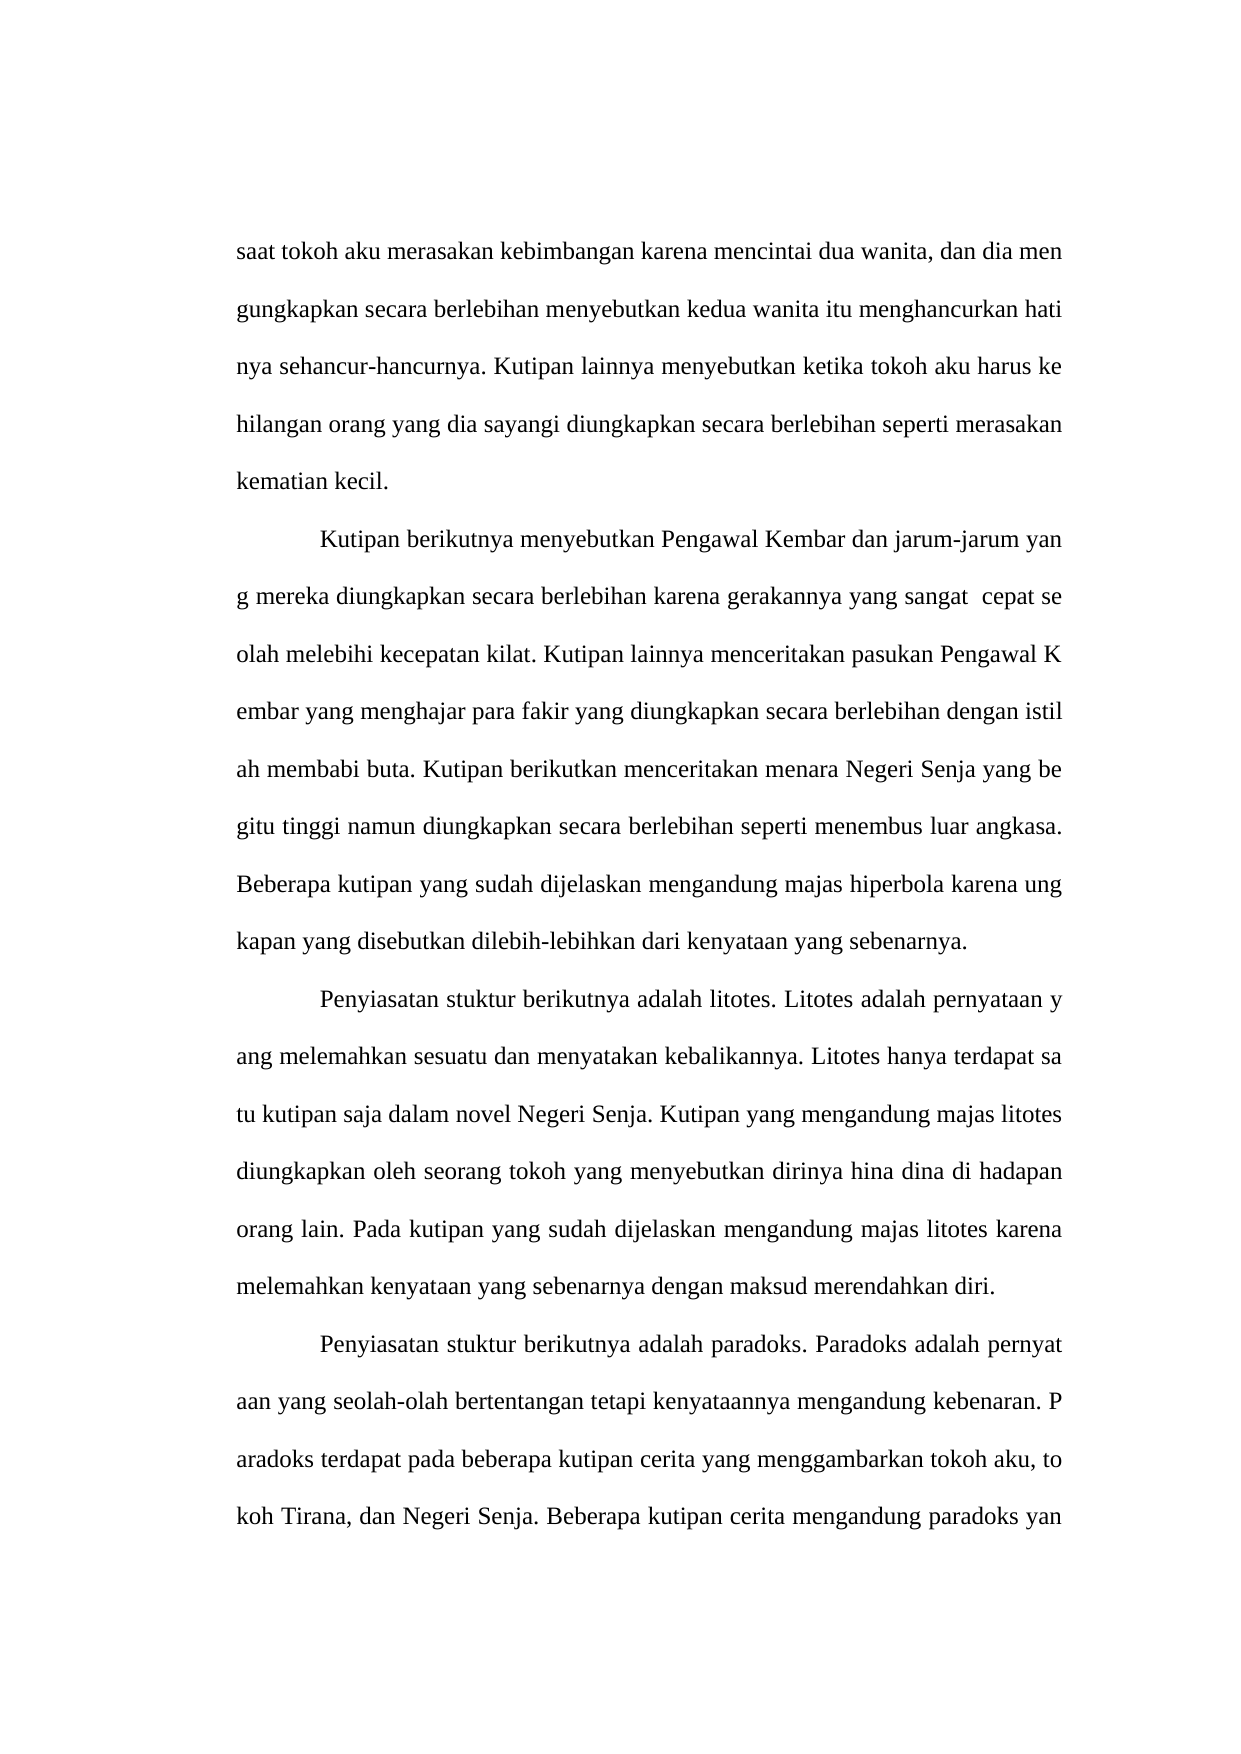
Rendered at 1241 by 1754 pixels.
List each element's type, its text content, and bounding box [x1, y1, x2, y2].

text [236, 1329, 1063, 1530]
text Penyiasatan stuktur berikutnya adalah litotes. Litotes adalah pernyataan yang melemahkan sesuatu dan menyatakan kebalikannya. Litotes hanya terdapat satu kutipan saja dalam novel Negeri Senja. Kutipan yang mengandung majas litotes diungkapkan oleh seorang tokoh yang menyebutkan dirinya hina dina di hadapan orang lain. Pada kutipan yang sudah dijelaskan mengandung majas litotes karena melemahkan kenyataan yang sebenarnya dengan maksud merendahkan diri. [236, 984, 1063, 1300]
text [236, 236, 1063, 495]
text Kutipan berikutnya menyebutkan Pengawal Kembar dan jarum-jarum yang mereka diungkapkan secara berlebihan karena gerakannya yang sangat cepat seolah melebihi kecepatan kilat. Kutipan lainnya menceritakan pasukan Pengawal Kembar yang menghajar para fakir yang diungkapkan secara berlebihan dengan istilah membabi buta. Kutipan berikutkan menceritakan menara Negeri Senja yang begitu tinggi namun diungkapkan secara berlebihan seperti menembus luar angkasa. Beberapa kutipan yang sudah dijelaskan mengandung majas hiperbola karena ungkapan yang disebutkan dilebih-lebihkan dari kenyataan yang sebenarnya. [236, 524, 1063, 955]
